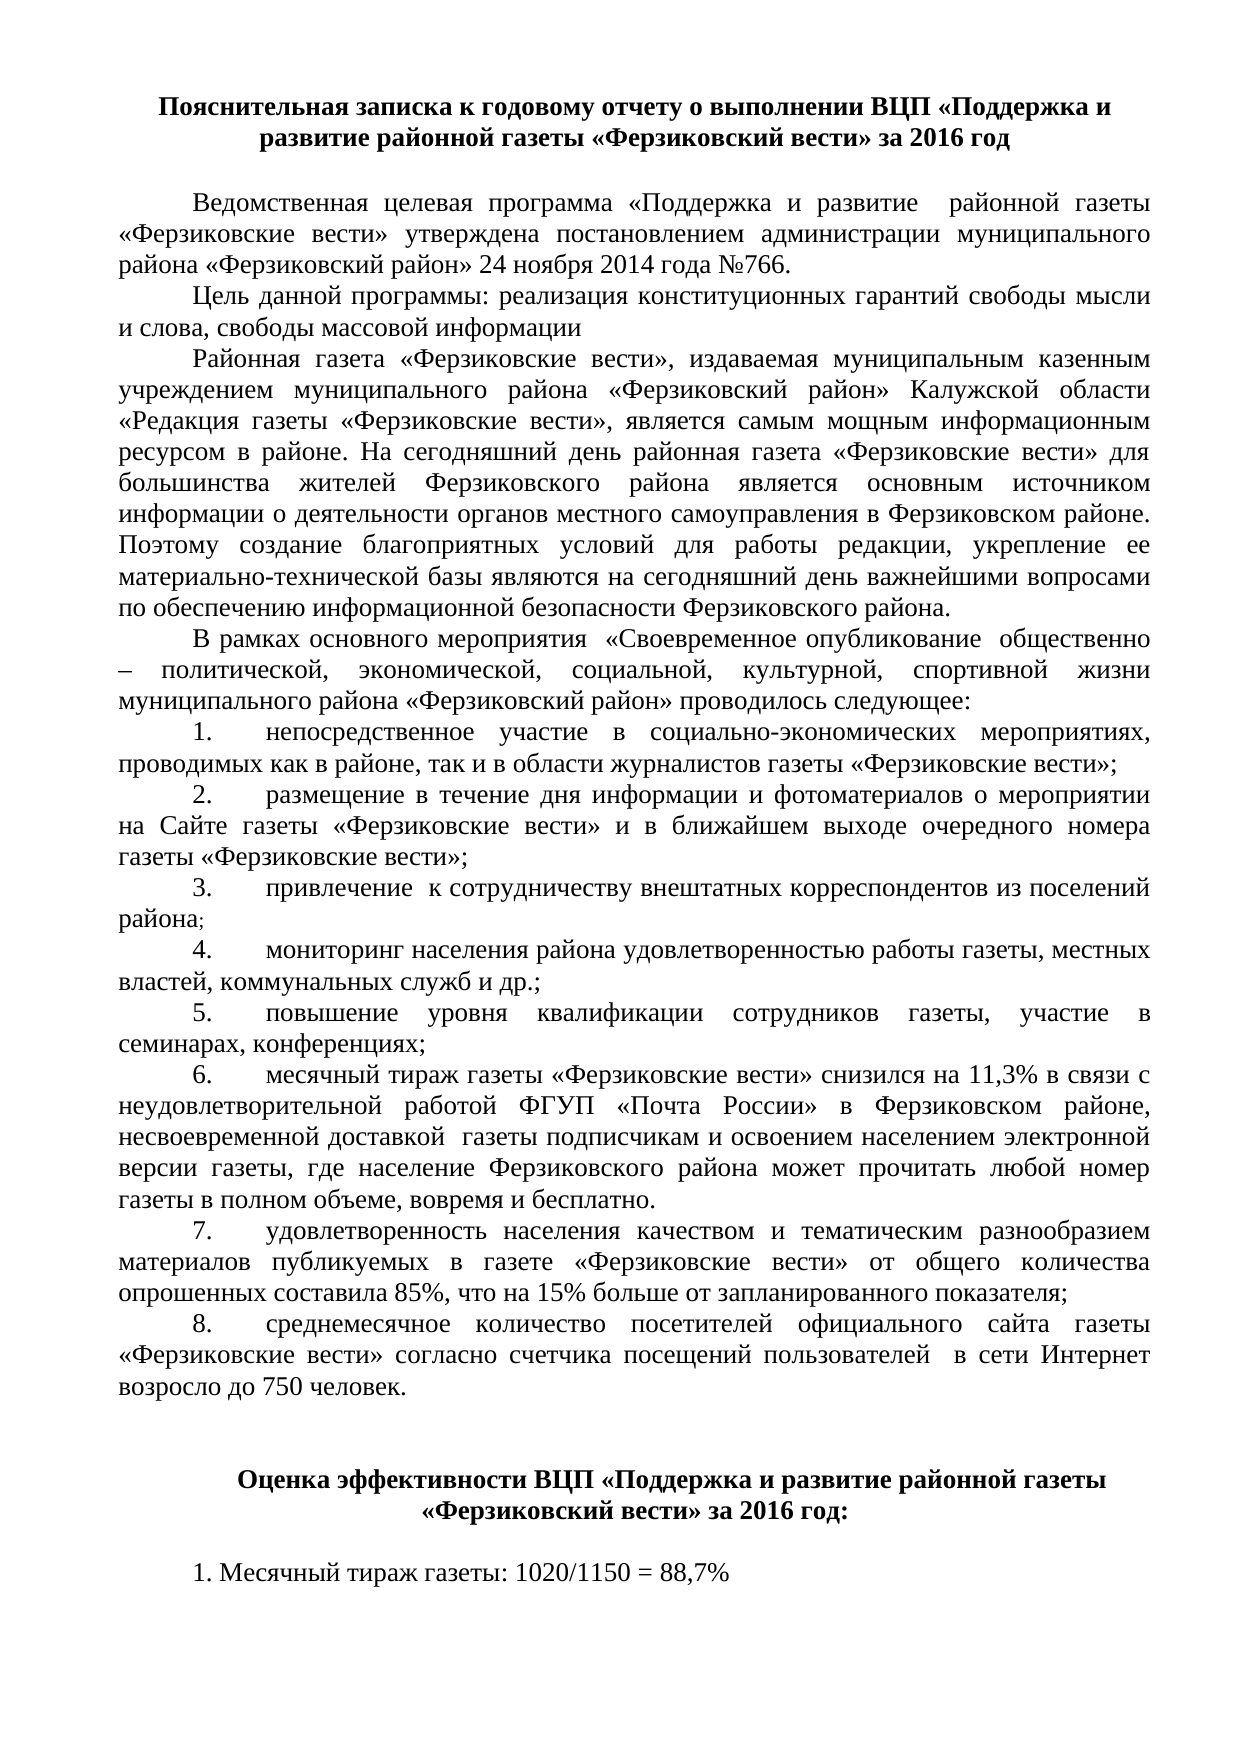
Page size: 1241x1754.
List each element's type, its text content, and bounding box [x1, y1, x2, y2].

list повышение уровня квалификации сотрудников газеты, участие в семинарах, конференциях; [118, 996, 1152, 1058]
list мониторинг населения района удовлетворенностью работы газеты, местных властей, коммунальных служб и др.; [118, 933, 1152, 996]
list непосредственное участие в социально-экономических мероприятиях, проводимых как в районе, так и в области журналистов газеты «Ферзиковские вести»; [118, 716, 1152, 778]
text Оценка эффективности ВЦП «Поддержка и развитие районной газеты «Ферзиковский вести» за 2016 год: [118, 1463, 1152, 1525]
list привлечение к сотрудничеству внештатных корреспондентов из поселений района; [118, 871, 1152, 933]
text Пояснительная записка к годовому отчету о выполнении ВЦП «Поддержка и развитие районной газеты «Ферзиковский вести» за 2016 год [118, 90, 1152, 152]
list удовлетворенность населения качеством и тематическим разнообразием материалов публикуемых в газете «Ферзиковские вести» от общего количества опрошенных составила 85%, что на 15% больше от запланированного показателя; [118, 1214, 1152, 1307]
list месячный тираж газеты «Ферзиковские вести» снизился на 11,3% в связи с неудовлетворительной работой ФГУП «Почта России» в Ферзиковском районе, несвоевременной доставкой газеты подписчикам и освоением населением электронной версии газеты, где население Ферзиковского района может прочитать любой номер газеты в полном объеме, вовремя и бесплатно. [118, 1058, 1152, 1214]
list среднемесячное количество посетителей официального сайта газеты «Ферзиковские вести» согласно счетчика посещений пользователей в сети Интернет возросло до 750 человек. [118, 1307, 1152, 1401]
text Ведомственная целевая программа «Поддержка и развитие районной газеты «Ферзиковские вести» утверждена постановлением администрации муниципального района «Ферзиковский район» 24 ноября 2014 года №766. [118, 186, 1152, 279]
text Цель данной программы: реализация конституционных гарантий свободы мысли и слова, свободы массовой информации [118, 279, 1152, 342]
text В рамках основного мероприятия «Своевременное опубликование общественно – политической, экономической, социальной, культурной, спортивной жизни муниципального района «Ферзиковский район» проводилось следующее: [118, 622, 1152, 716]
list размещение в течение дня информации и фотоматериалов о мероприятии на Сайте газеты «Ферзиковские вести» и в ближайшем выходе очередного номера газеты «Ферзиковские вести»; [118, 778, 1152, 871]
text 1. Месячный тираж газеты: 1020/1150 = 88,7% [118, 1556, 1152, 1588]
text Районная газета «Ферзиковские вести», издаваемая муниципальным казенным учреждением муниципального района «Ферзиковский район» Калужской области «Редакция газеты «Ферзиковские вести», является самым мощным информационным ресурсом в районе. На сегодняшний день районная газета «Ферзиковские вести» для большинства жителей Ферзиковского района является основным источником информации о деятельности органов местного самоуправления в Ферзиковском районе. Поэтому создание благоприятных условий для работы редакции, укрепление ее материально-технической базы являются на сегодняшний день важнейшими вопросами по обеспечению информационной безопасности Ферзиковского района. [118, 342, 1152, 622]
